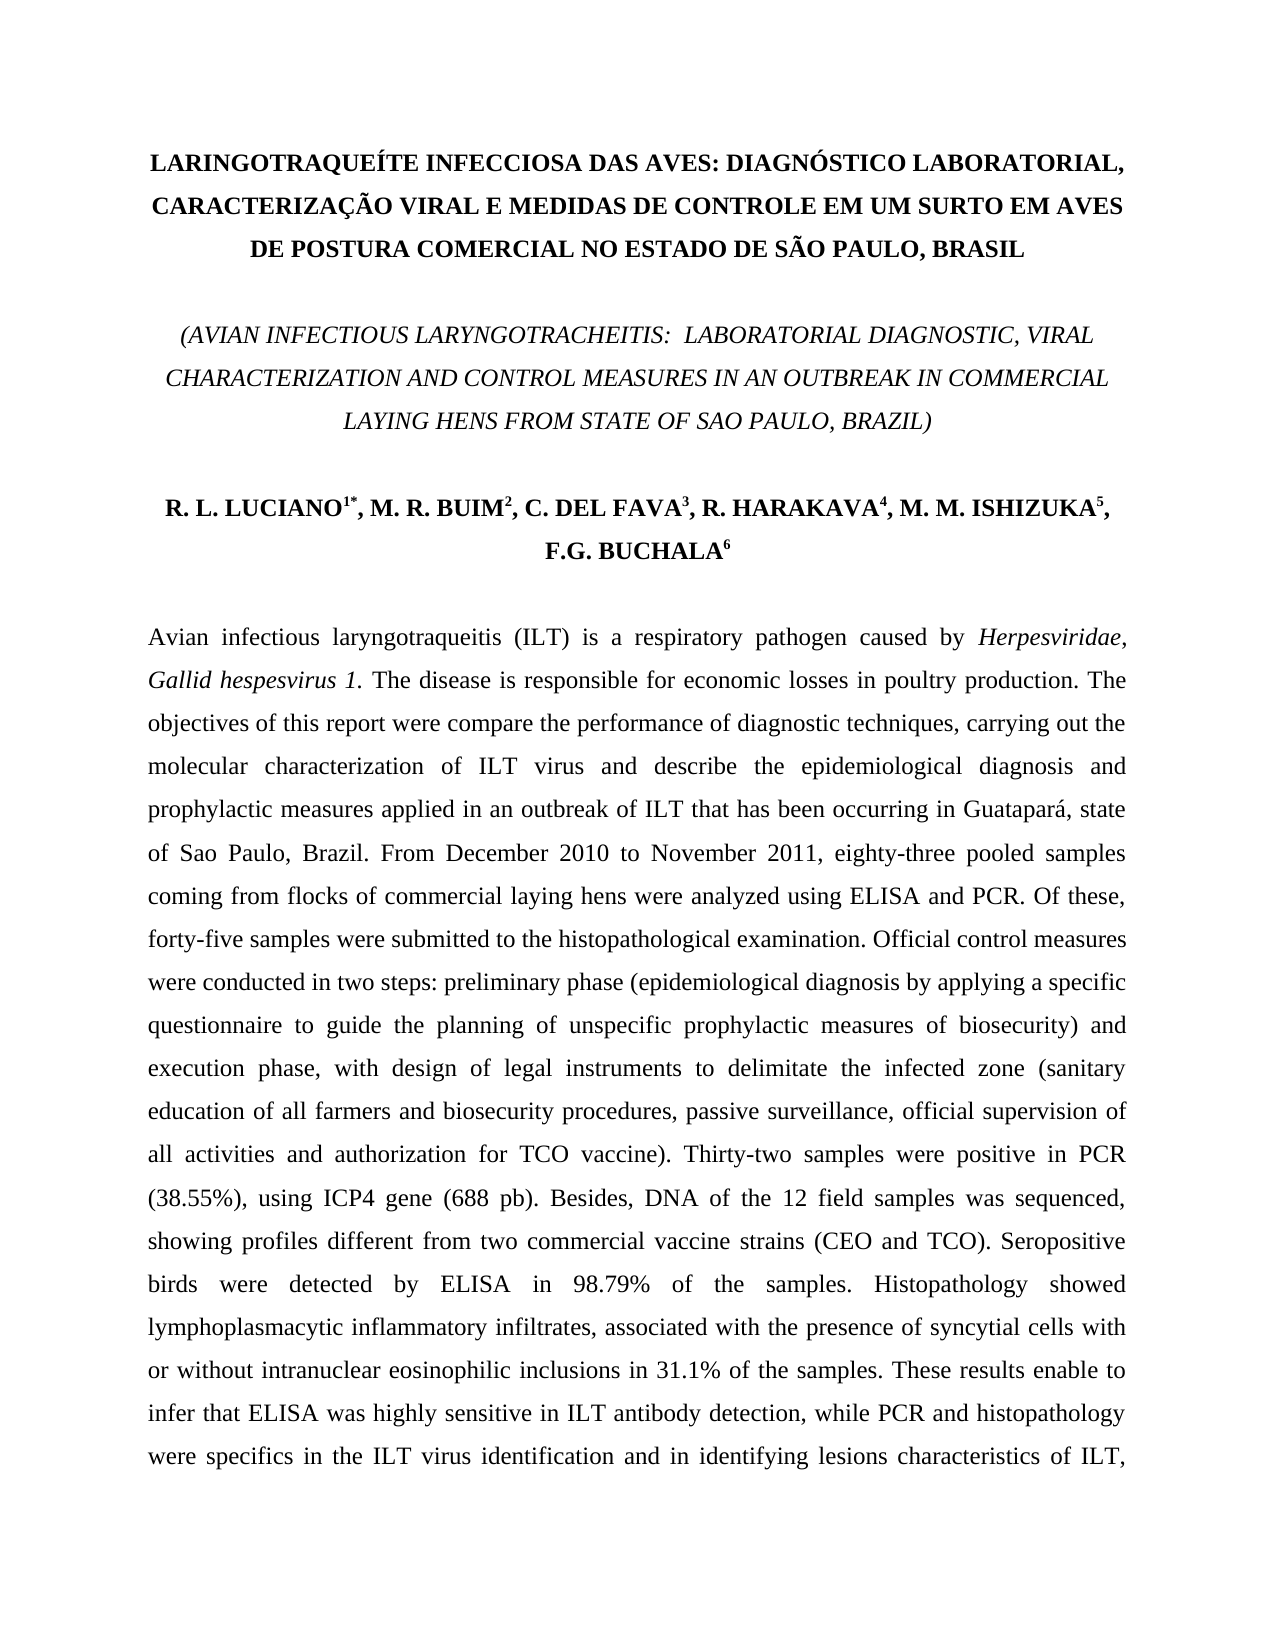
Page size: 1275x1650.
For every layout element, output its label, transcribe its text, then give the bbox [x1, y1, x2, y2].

text LARINGOTRAQUEÍTE INFECCIOSA DAS AVES: DIAGNÓSTICO LABORATORIAL, CARACTERIZAÇÃO VIRAL E MEDIDAS DE CONTROLE EM UM SURTO EM AVES DE POSTURA COMERCIAL NO ESTADO DE SÃO PAULO, BRASIL [148, 148, 1127, 263]
text R. L. LUCIANO1*, M. R. BUIM2, C. DEL FAVA3, R. HARAKAVA4, M. M. ISHIZUKA5, F.G. BUCHALA6 [148, 493, 1127, 564]
text (AVIAN INFECTIOUS LARYNGOTRACHEITIS: LABORATORIAL DIAGNOSTIC, VIRAL CHARACTERIZATION AND CONTROL MEASURES IN AN OUTBREAK IN COMMERCIAL LAYING HENS FROM STATE OF SAO PAULO, BRAZIL) [148, 320, 1127, 435]
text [148, 622, 1127, 1470]
